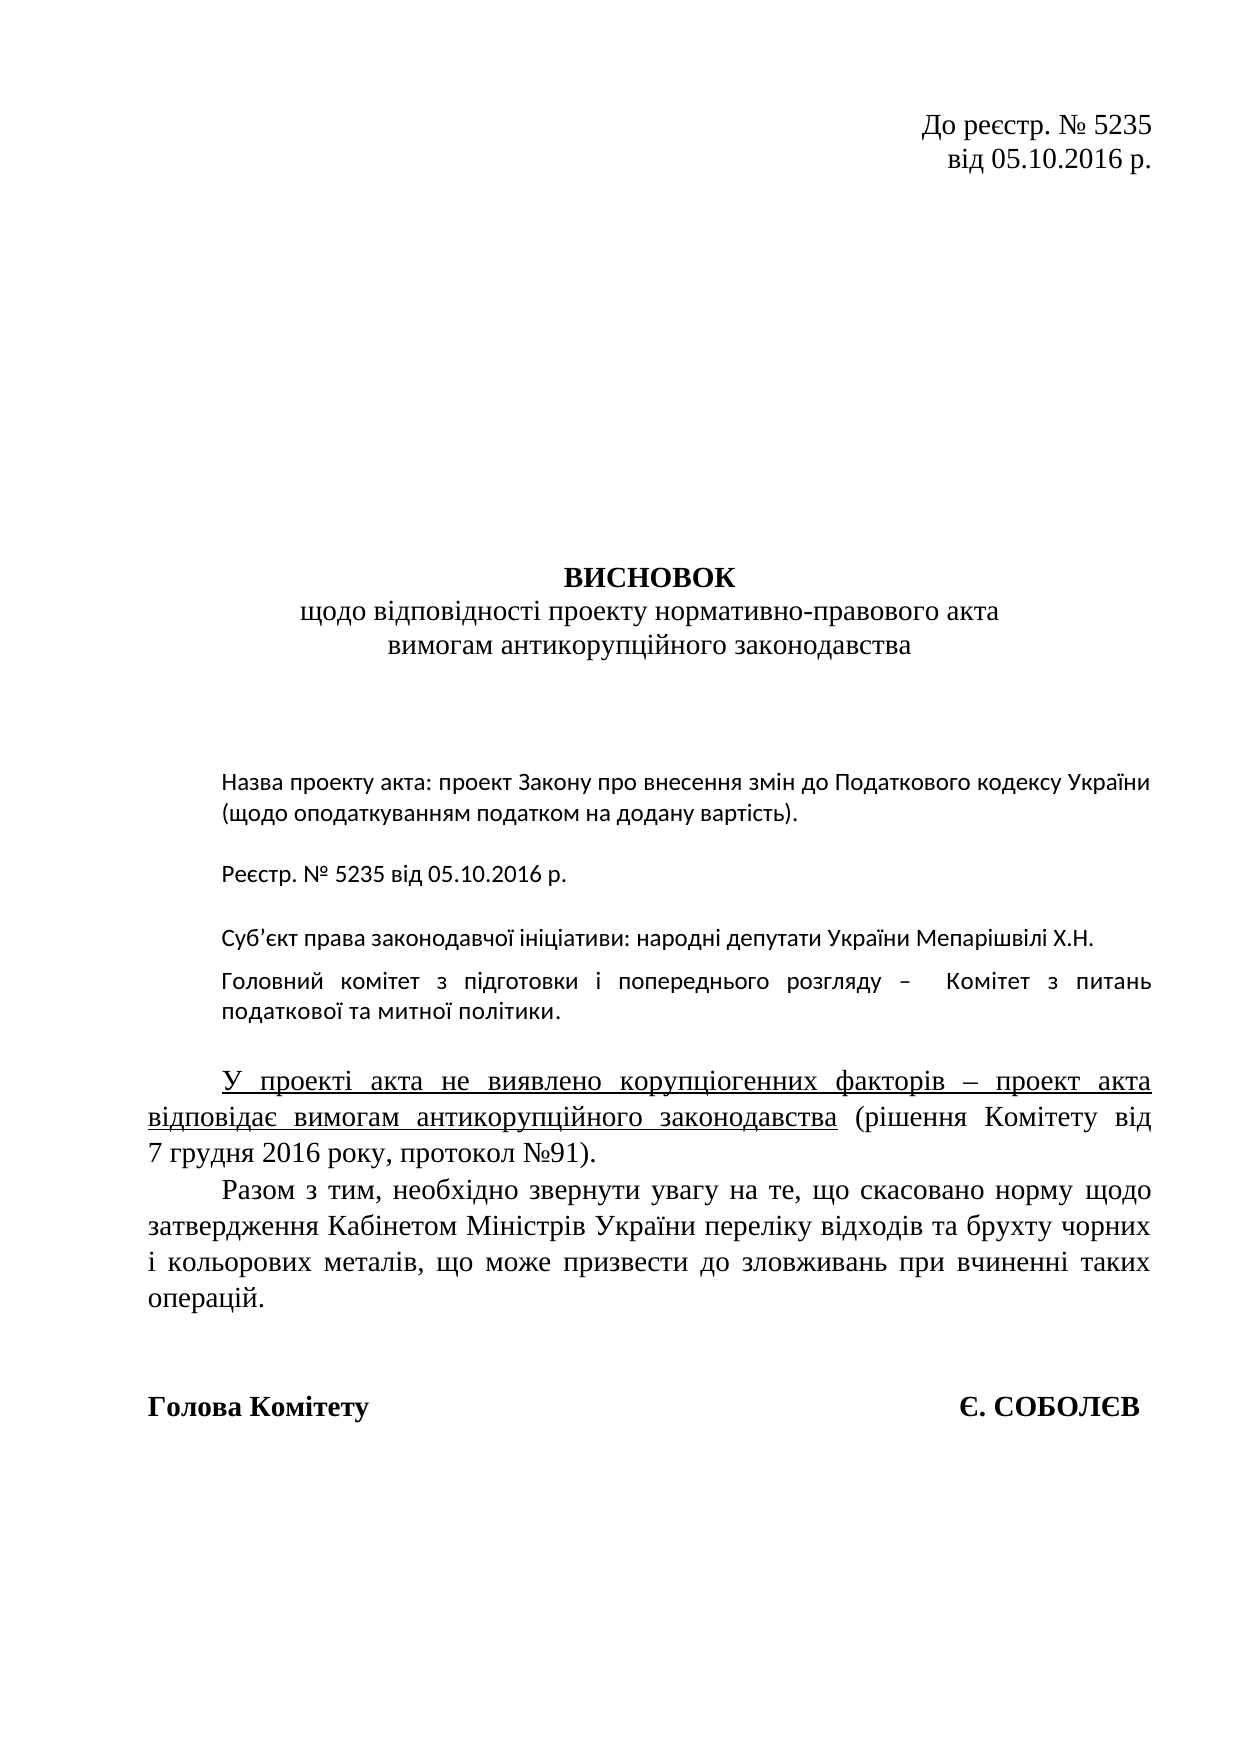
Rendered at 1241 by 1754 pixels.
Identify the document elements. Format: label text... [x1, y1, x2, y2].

text ВИСНОВОК [148, 560, 1152, 593]
text Суб’єкт права законодавчої ініціативи: народні депутати України Мепарішвілі Х.Н. [221, 922, 1152, 952]
text щодо відповідності проекту нормативно-правового акта [148, 593, 1152, 627]
text вимогам антикорупційного законодавства [148, 627, 1152, 661]
text Назва проекту акта: проект Закону про внесення змін до Податкового кодексу України (щодо оподаткуванням податком на додану вартість). [221, 766, 1152, 827]
text Голова Комітету Є. СОБОЛЄВ [148, 1389, 1152, 1422]
text Головний комітет з підготовки і попереднього розгляду – Комітет з питань податкової та митної політики. [221, 965, 1152, 1026]
text Разом з тим, необхідно звернути увагу на те, що скасовано норму щодо затвердження Кабінетом Міністрів України переліку відходів та брухту чорних і кольорових металів, що може призвести до зловживань при вчиненні таких операцій. [148, 1172, 1152, 1314]
text Реєстр. № 5235 від 05.10.2016 р. [221, 858, 1152, 888]
text У проекті акта не виявлено корупціогенних факторів – проект акта відповідає вимогам антикорупційного законодавства (рішення Комітету від 7 грудня 2016 року, протокол №91). [148, 1063, 1152, 1169]
